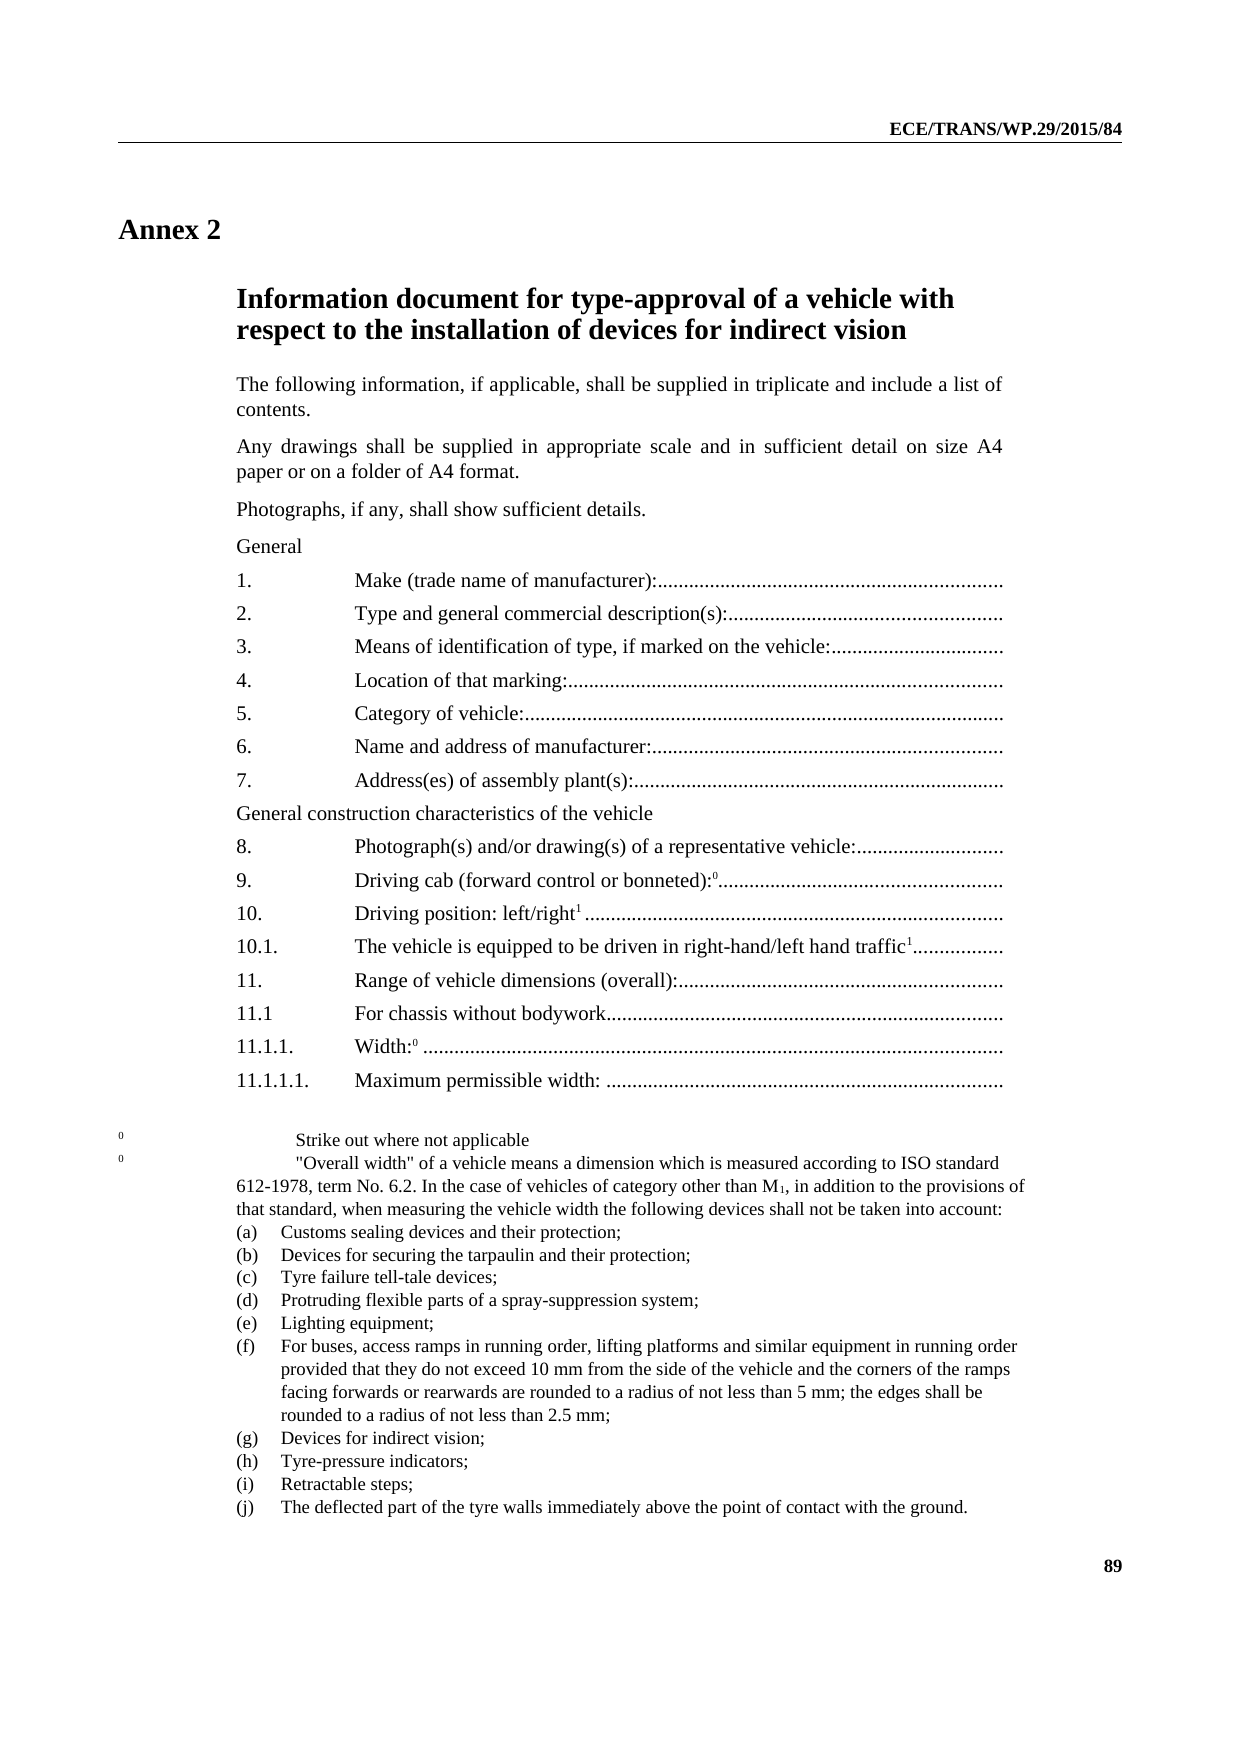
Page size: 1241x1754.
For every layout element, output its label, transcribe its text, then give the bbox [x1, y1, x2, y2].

text 8. Photograph(s) and/or drawing(s) of a representative vehicle: [236, 833, 1004, 858]
text 9. Driving cab (forward control or bonneted): [236, 867, 1004, 892]
text 11.1.1. Width: [236, 1033, 1004, 1058]
text 4. Location of that marking: [236, 667, 1004, 692]
text 10. Driving position: left/right1 [236, 900, 1004, 925]
text 2. Type and general commercial description(s): [236, 600, 1004, 625]
text 3. Means of identification of type, if marked on the vehicle: [236, 633, 1004, 658]
text Annex 2 [118, 215, 1004, 246]
text 10.1. The vehicle is equipped to be driven in right-hand/left hand traffic1 [236, 933, 1004, 958]
text 11. Range of vehicle dimensions (overall): [236, 967, 1004, 992]
text 5. Category of vehicle: [236, 700, 1004, 725]
text Any drawings shall be supplied in appropriate scale and in sufficient detail on size A4 paper or on a folder of A4 format. [236, 433, 1004, 483]
text 11.1 For chassis without bodywork [236, 1000, 1004, 1025]
text General [236, 533, 1034, 558]
text The following information, if applicable, shall be supplied in triplicate and include a list of contents. [236, 371, 1004, 421]
text 6. Name and address of manufacturer: [236, 733, 1004, 758]
text 7. Address(es) of assembly plant(s): [236, 767, 1004, 792]
text General construction characteristics of the vehicle [236, 800, 1004, 825]
text Information document for type-approval of a vehicle with respect to the installation of devices for indirect vision [118, 283, 1004, 346]
text Photographs, if any, shall show sufficient details. [236, 496, 1034, 521]
text 1. Make (trade name of manufacturer): [236, 567, 1004, 592]
text 11.1.1.1. Maximum permissible width: [236, 1067, 1004, 1092]
